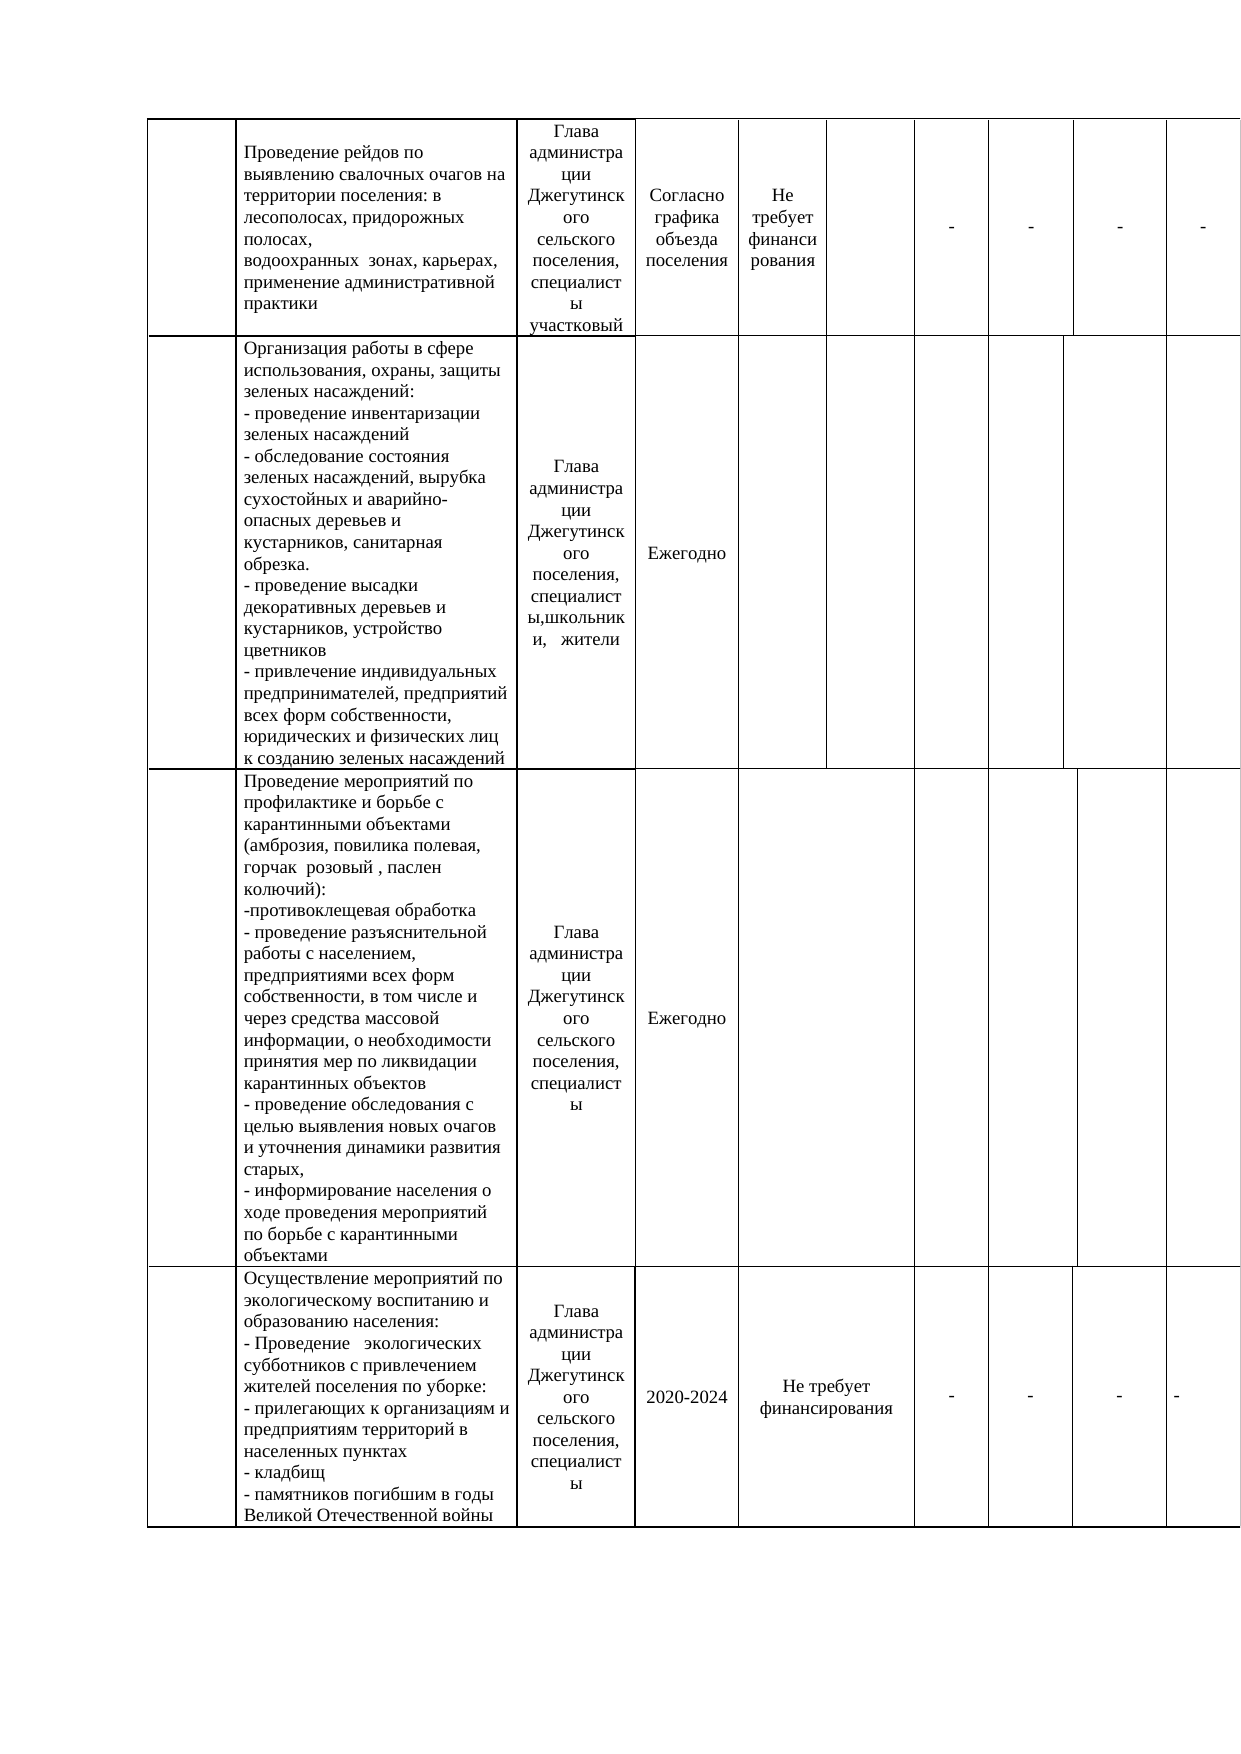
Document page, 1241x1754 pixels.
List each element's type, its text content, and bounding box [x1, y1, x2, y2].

table_cell [827, 336, 914, 768]
table_cell Глава администрации Джегутинского сельского поселения, специалисты участковый [518, 120, 635, 335]
table_cell [739, 769, 914, 1266]
table_cell Согласно графика объезда поселения [636, 119, 738, 335]
table_cell [989, 336, 1063, 768]
table_cell - [1073, 1267, 1166, 1526]
table_cell [739, 336, 826, 768]
table_cell - [1074, 119, 1166, 335]
table_cell Проведение рейдов по выявлению свалочных очагов на территории поселения: в лесополосах, придорожных полосах, водоохранных зонах, карьерах, применение административной практики [237, 120, 516, 335]
table_cell [148, 1267, 235, 1526]
table_cell [989, 769, 1077, 1266]
table_cell Глава администрации Джегутинского сельского поселения, специалисты [518, 1267, 634, 1526]
table_cell [1064, 336, 1166, 768]
table_cell - [989, 119, 1073, 335]
table_cell Организация работы в сфере использования, охраны, защиты зеленых насаждений: - проведение инвентаризации зеленых насаждений - обследование состояния зеленых насаждений, вырубка сухостойных и аварийно-опасных деревьев и кустарников, санитарная обрезка. - проведение высадки декоративных деревьев и кустарников, устройство цветников - привлечение индивидуальных предпринимателей, предприятий всех форм собственности, юридических и физических лиц к созданию зеленых насаждений [237, 337, 516, 768]
table_cell Осуществление мероприятий по экологическому воспитанию и образованию населения: - Проведение экологических субботников с привлечением жителей поселения по уборке: - прилегающих к организациям и предприятиям территорий в населенных пунктах - кладбищ - памятников погибшим в годы Великой Отечественной войны [237, 1267, 516, 1526]
table_cell [148, 769, 235, 1266]
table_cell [739, 1267, 914, 1526]
table_cell 2020-2024 [636, 1267, 738, 1526]
table_cell Глава администрации Джегутинского поселения, специалисты,школьники, жители [518, 337, 635, 768]
table_cell [915, 336, 988, 768]
table_cell [1078, 769, 1166, 1266]
table_cell - [989, 1267, 1072, 1526]
table_cell - [915, 1267, 988, 1526]
table_cell - [1167, 1267, 1240, 1526]
table_cell [827, 119, 914, 335]
table_cell [1167, 336, 1240, 768]
table_cell [148, 120, 235, 335]
table_cell Проведение мероприятий по профилактике и борьбе с карантинными объектами (амброзия, повилика полевая, горчак розовый , паслен колючий): -противоклещевая обработка - проведение разъяснительной работы с населением, предприятиями всех форм собственности, в том числе и через средства массовой информации, о необходимости принятия мер по ликвидации карантинных объектов - проведение обследования с целью выявления новых очагов и уточнения динамики развития старых, - информирование населения о ходе проведения мероприятий по борьбе с карантинными объектами [237, 770, 516, 1266]
table_cell Ежегодно [636, 336, 738, 768]
table_cell - [915, 119, 988, 335]
table_cell Ежегодно [636, 769, 738, 1266]
table_cell Глава администрации Джегутинского сельского поселения, специалисты [518, 770, 635, 1266]
table_cell [915, 769, 988, 1266]
table_cell [148, 336, 235, 768]
table_cell [1167, 769, 1240, 1266]
table_cell - [1167, 119, 1240, 335]
table_cell Не требует финансирования [739, 119, 826, 335]
